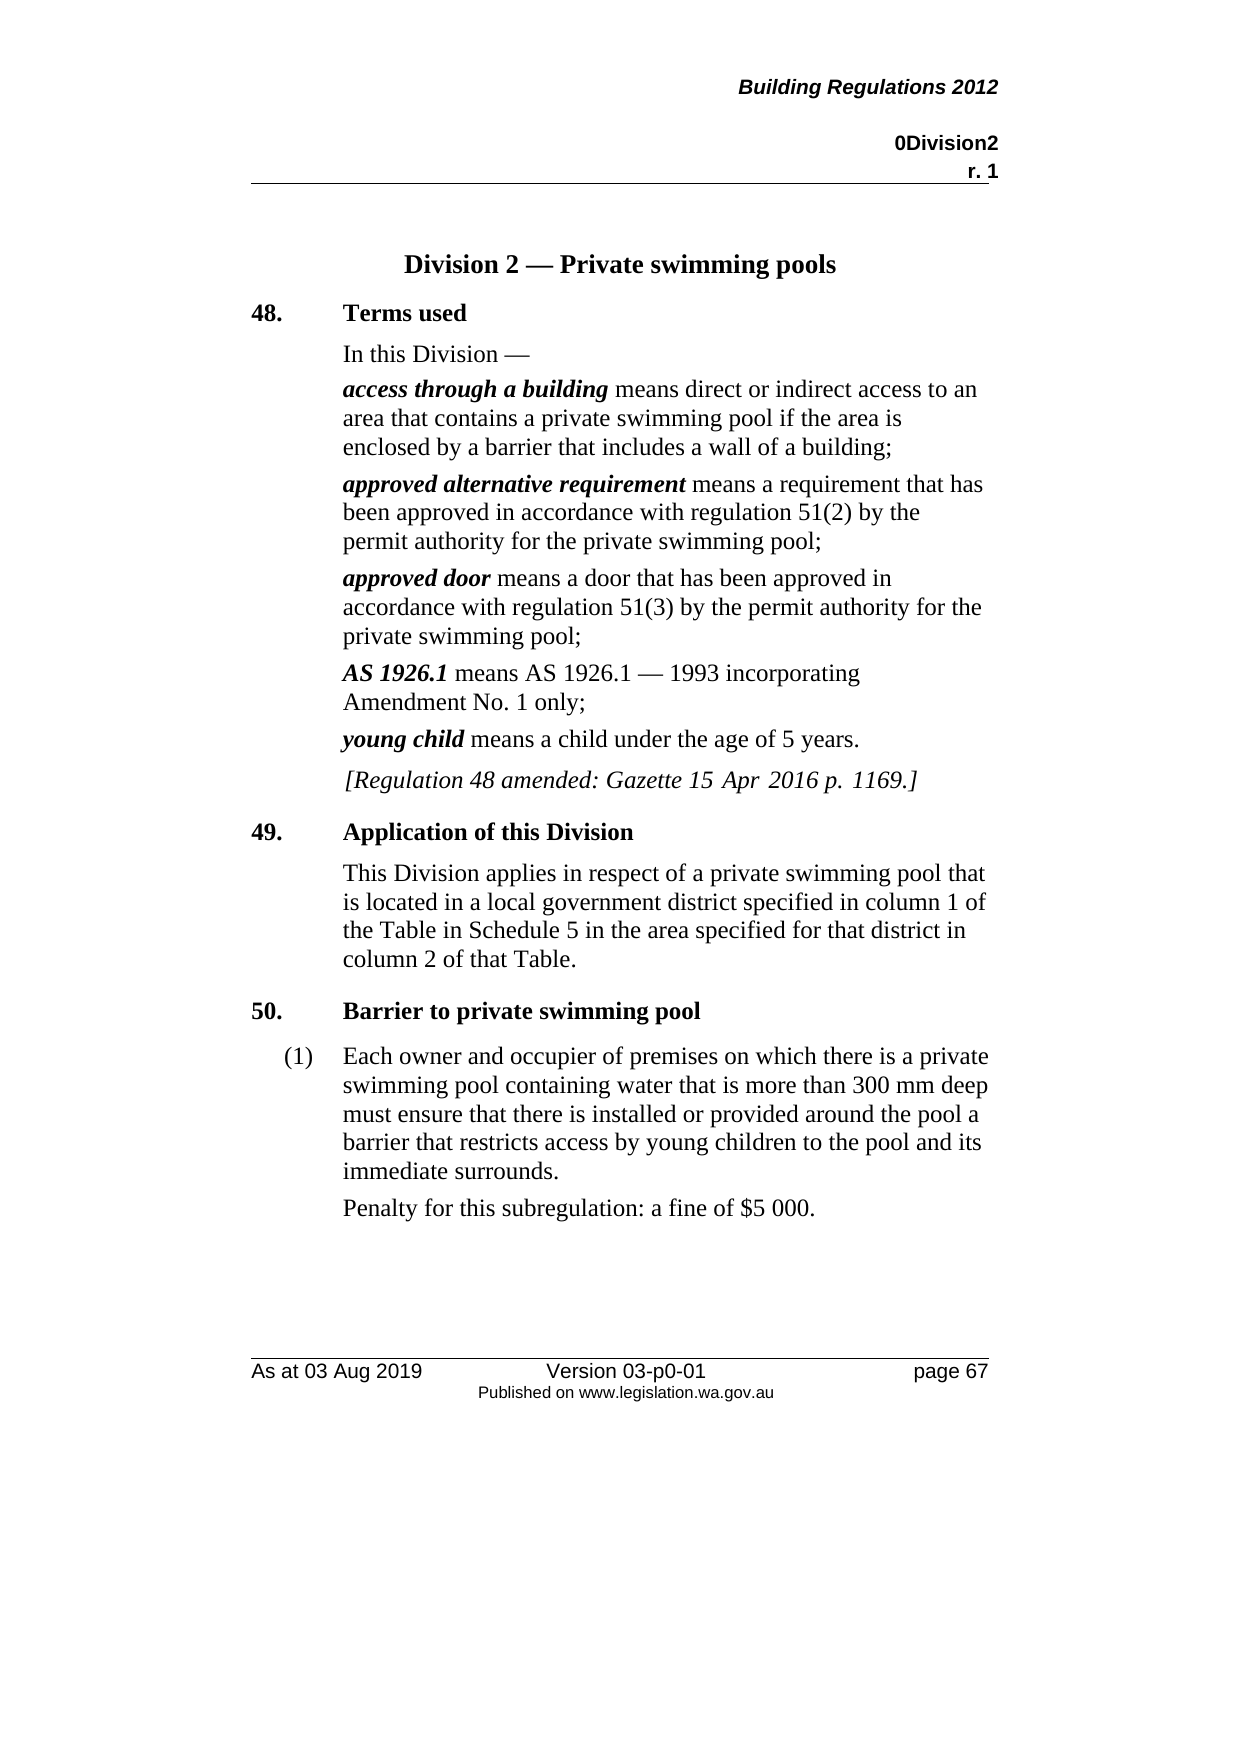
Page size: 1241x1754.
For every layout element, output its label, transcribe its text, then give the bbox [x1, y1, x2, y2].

text [Regulation 48 amended: Gazette 15 Apr 2016 p. 1169.] [251, 765, 989, 794]
text approved door means a door that has been approved in accordance with regulation 51(3) by the permit authority for the private swimming pool; [251, 563, 989, 649]
subtitle Division 2 — Private swimming pools [251, 248, 989, 279]
text young child means a child under the age of 5 years. [251, 724, 989, 752]
text Penalty for this subregulation: a fine of $5 000. [251, 1193, 989, 1222]
text approved alternative requirement means a requirement that has been approved in accordance with regulation 51(2) by the permit authority for the private swimming pool; [251, 469, 989, 555]
subtitle 50. Barrier to private swimming pool [251, 996, 989, 1024]
text This Division applies in respect of a private swimming pool that is located in a local government district specified in column 1 of the Table in Schedule 5 in the area specified for that district in column 2 of that Table. [251, 858, 989, 973]
text access through a building means direct or indirect access to an area that contains a private swimming pool if the area is enclosed by a barrier that includes a wall of a building; [251, 374, 989, 460]
text AS 1926.1 means AS 1926.1 — 1993 incorporating Amendment No. 1 only; [251, 658, 989, 715]
text In this Division — [251, 339, 989, 368]
subtitle 49. Application of this Division [251, 817, 989, 845]
subtitle 48. Terms used [251, 298, 989, 327]
text (1) Each owner and occupier of premises on which there is a private swimming pool containing water that is more than 300 mm deep must ensure that there is installed or provided around the pool a barrier that restricts access by young children to the pool and its immediate surrounds. [251, 1041, 989, 1185]
